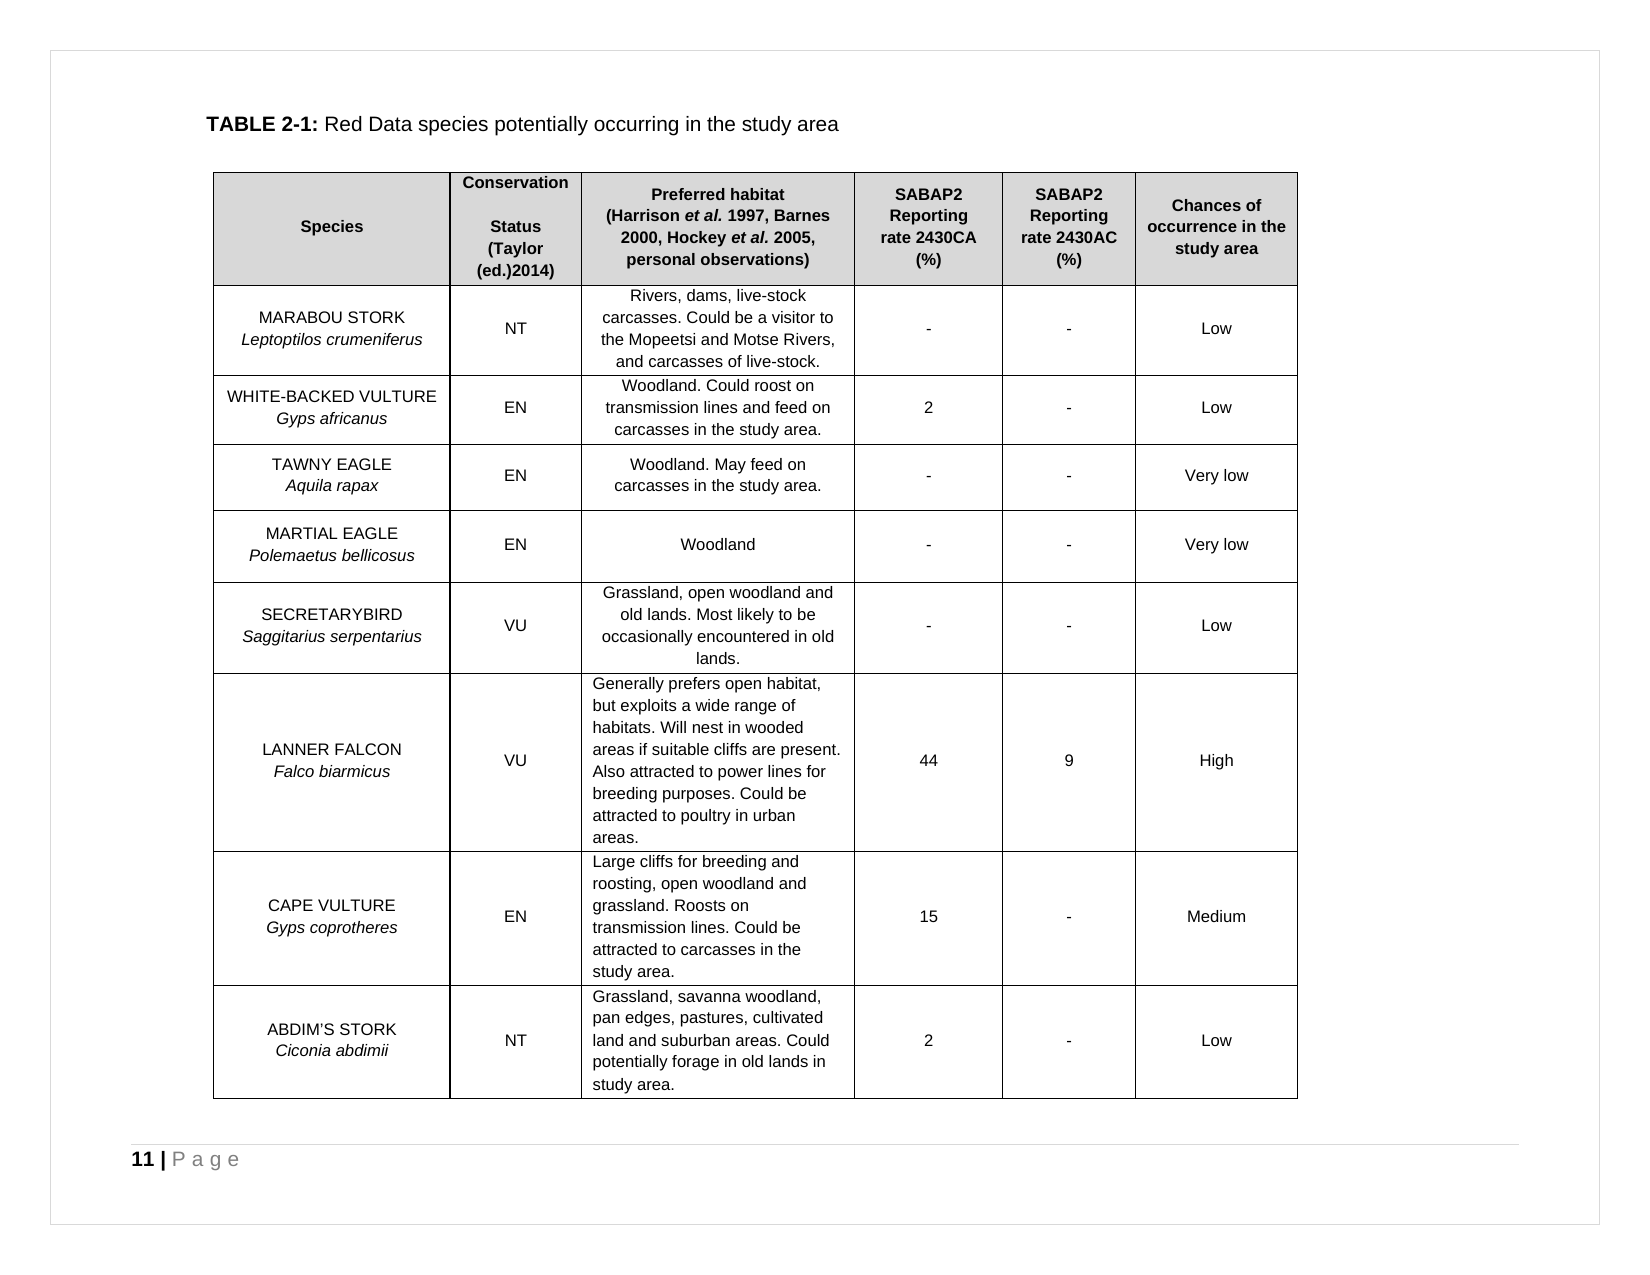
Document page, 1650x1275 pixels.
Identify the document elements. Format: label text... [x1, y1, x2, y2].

table_cell NT [451, 986, 581, 1098]
table_cell LANNER FALCON Falco biarmicus [214, 674, 449, 851]
table_cell EN [451, 511, 581, 582]
table_cell Woodland [582, 511, 854, 582]
table_cell Rivers, dams, live-stock carcasses. Could be a visitor to the Mopeetsi and Motse Rivers, and carcasses of live-stock. [582, 286, 854, 375]
table_cell NT [451, 286, 581, 375]
table_cell ABDIM’S STORK Ciconia abdimii [214, 986, 449, 1098]
table_header Chances of occurrence in the study area [1136, 173, 1297, 285]
table_cell - [1003, 376, 1135, 443]
table_cell 2 [855, 376, 1002, 443]
table_cell - [1003, 511, 1135, 582]
table_cell Low [1136, 986, 1297, 1098]
table_cell - [855, 583, 1002, 673]
table_cell Low [1136, 583, 1297, 673]
table_header Species [214, 173, 449, 285]
table_cell VU [451, 674, 581, 851]
table_header SABAP2 Reporting rate 2430AC (%) [1003, 173, 1135, 285]
table_cell Generally prefers open habitat, but exploits a wide range of habitats. Will nest in wooded areas if suitable cliffs are present. Also attracted to power lines for breeding purposes. Could be attracted to poultry in urban areas. [582, 674, 854, 851]
table_cell - [855, 445, 1002, 509]
table_cell Very low [1136, 511, 1297, 582]
table_cell EN [451, 445, 581, 509]
table_cell 15 [855, 852, 1002, 985]
table_header Conservation Status (Taylor (ed.)2014) [451, 173, 581, 285]
text TABLE 2-1: Red Data species potentially occurring in the study area [169, 112, 1519, 136]
table_cell - [1003, 986, 1135, 1098]
table_cell - [1003, 852, 1135, 985]
table_cell WHITE-BACKED VULTURE Gyps africanus [214, 376, 449, 443]
table_cell MARABOU STORK Leptoptilos crumeniferus [214, 286, 449, 375]
table_cell Very low [1136, 445, 1297, 509]
table_cell SECRETARYBIRD Saggitarius serpentarius [214, 583, 449, 673]
table_cell MARTIAL EAGLE Polemaetus bellicosus [214, 511, 449, 582]
table_cell High [1136, 674, 1297, 851]
table_cell - [1003, 583, 1135, 673]
table_cell - [855, 511, 1002, 582]
table_cell Medium [1136, 852, 1297, 985]
table_cell Woodland. Could roost on transmission lines and feed on carcasses in the study area. [582, 376, 854, 443]
table_cell TAWNY EAGLE Aquila rapax [214, 445, 449, 509]
table_cell - [1003, 445, 1135, 509]
table_cell VU [451, 583, 581, 673]
table_cell Large cliffs for breeding and roosting, open woodland and grassland. Roosts on transmission lines. Could be attracted to carcasses in the study area. [582, 852, 854, 985]
table_cell Woodland. May feed on carcasses in the study area. [582, 445, 854, 509]
table_cell EN [451, 852, 581, 985]
table_cell - [855, 286, 1002, 375]
table_cell Low [1136, 376, 1297, 443]
table_cell 2 [855, 986, 1002, 1098]
table_header SABAP2 Reporting rate 2430CA (%) [855, 173, 1002, 285]
table_cell EN [451, 376, 581, 443]
table_cell Grassland, savanna woodland, pan edges, pastures, cultivated land and suburban areas. Could potentially forage in old lands in study area. [582, 986, 854, 1098]
table_cell 9 [1003, 674, 1135, 851]
table_cell - [1003, 286, 1135, 375]
table_cell CAPE VULTURE Gyps coprotheres [214, 852, 449, 985]
table_header Preferred habitat (Harrison et al. 1997, Barnes 2000, Hockey et al. 2005, personal observations) [582, 173, 854, 285]
table_cell 44 [855, 674, 1002, 851]
table_cell Low [1136, 286, 1297, 375]
table_cell Grassland, open woodland and old lands. Most likely to be occasionally encountered in old lands. [582, 583, 854, 673]
